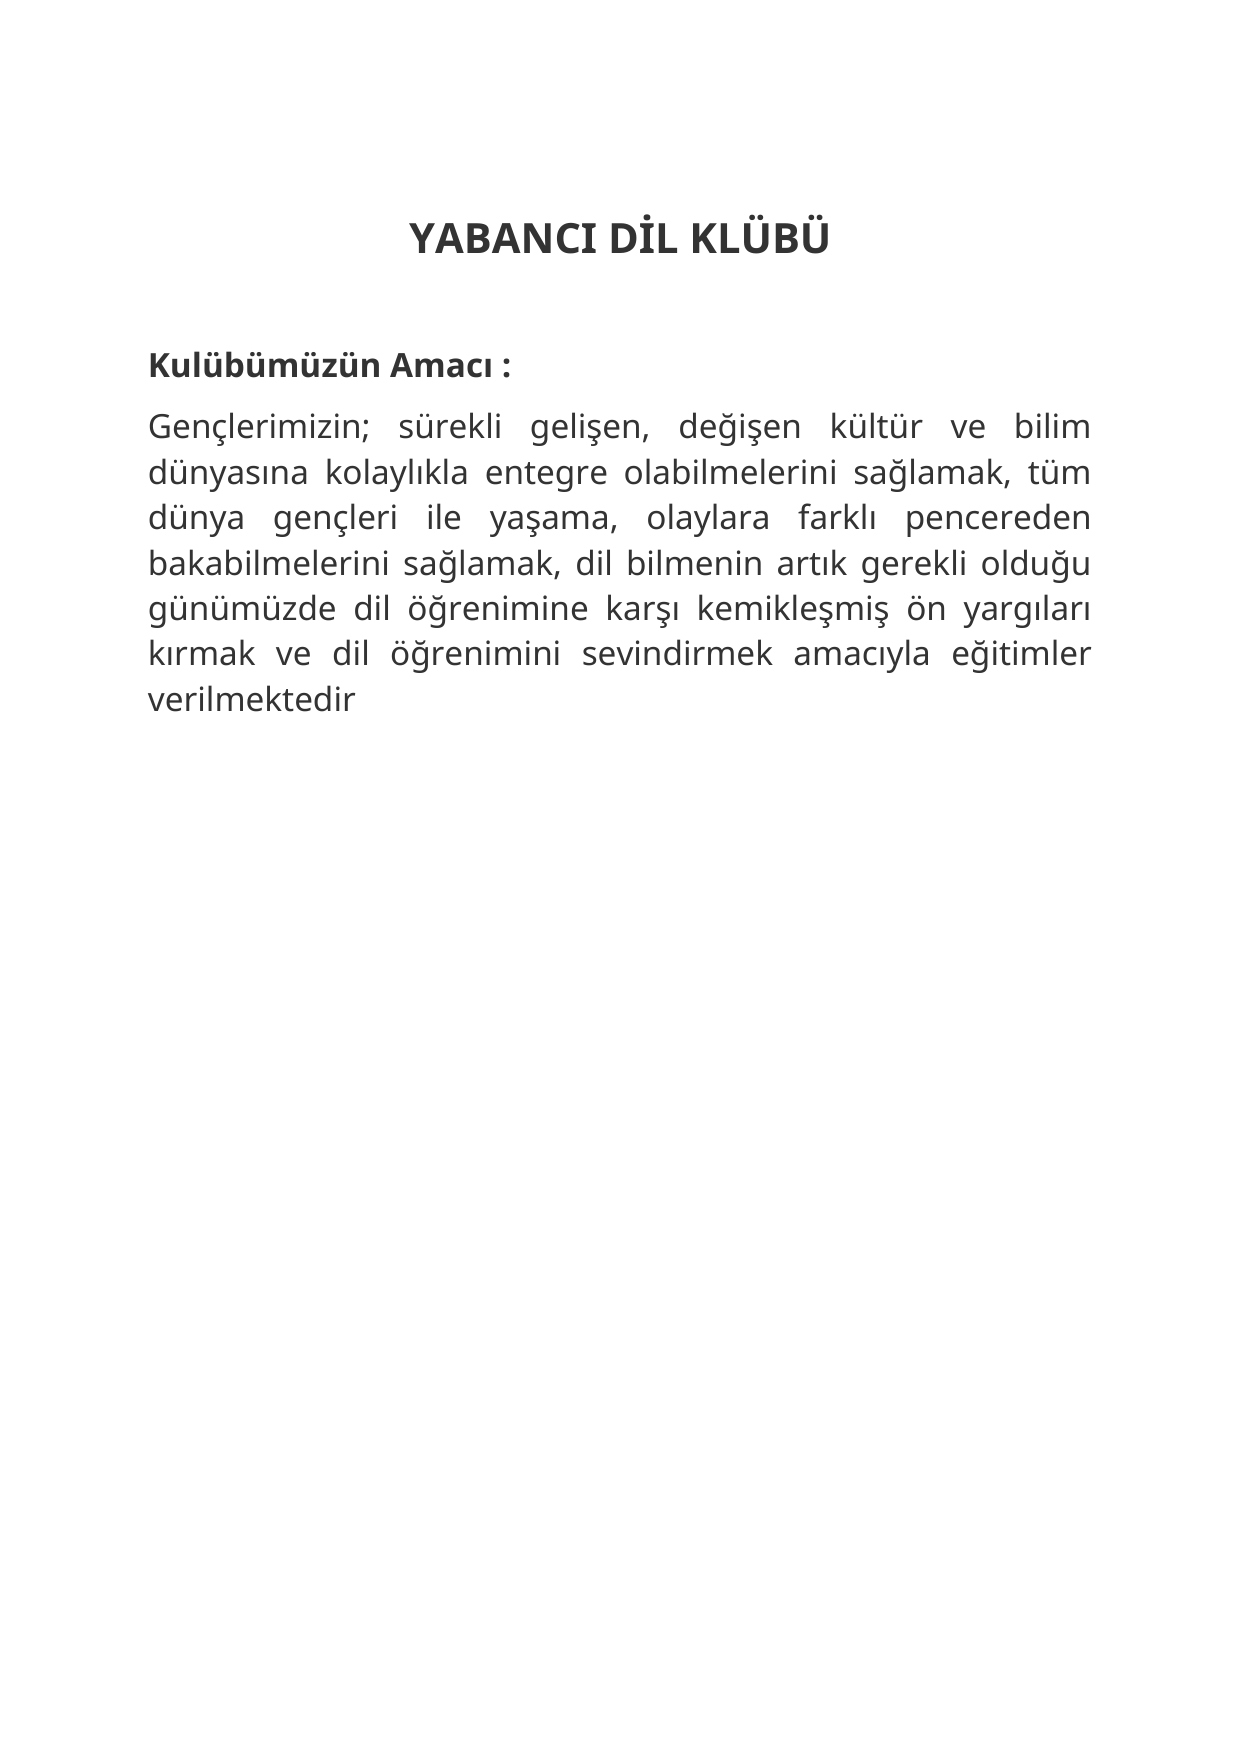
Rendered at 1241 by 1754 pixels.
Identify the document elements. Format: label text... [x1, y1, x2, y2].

text YABANCI DİL KLÜBÜ [148, 209, 1093, 265]
text Gençlerimizin; sürekli gelişen, değişen kültür ve bilim dünyasına kolaylıkla entegre olabilmelerini sağlamak, tüm dünya gençleri ile yaşama, olaylara farklı pencereden bakabilmelerini sağlamak, dil bilmenin artık gerekli olduğu günümüzde dil öğrenimine karşı kemikleşmiş ön yargıları kırmak ve dil öğrenimini sevindirmek amacıyla eğitimler verilmektedir [148, 403, 1093, 721]
text Kulübümüzün Amacı : [148, 342, 1093, 387]
